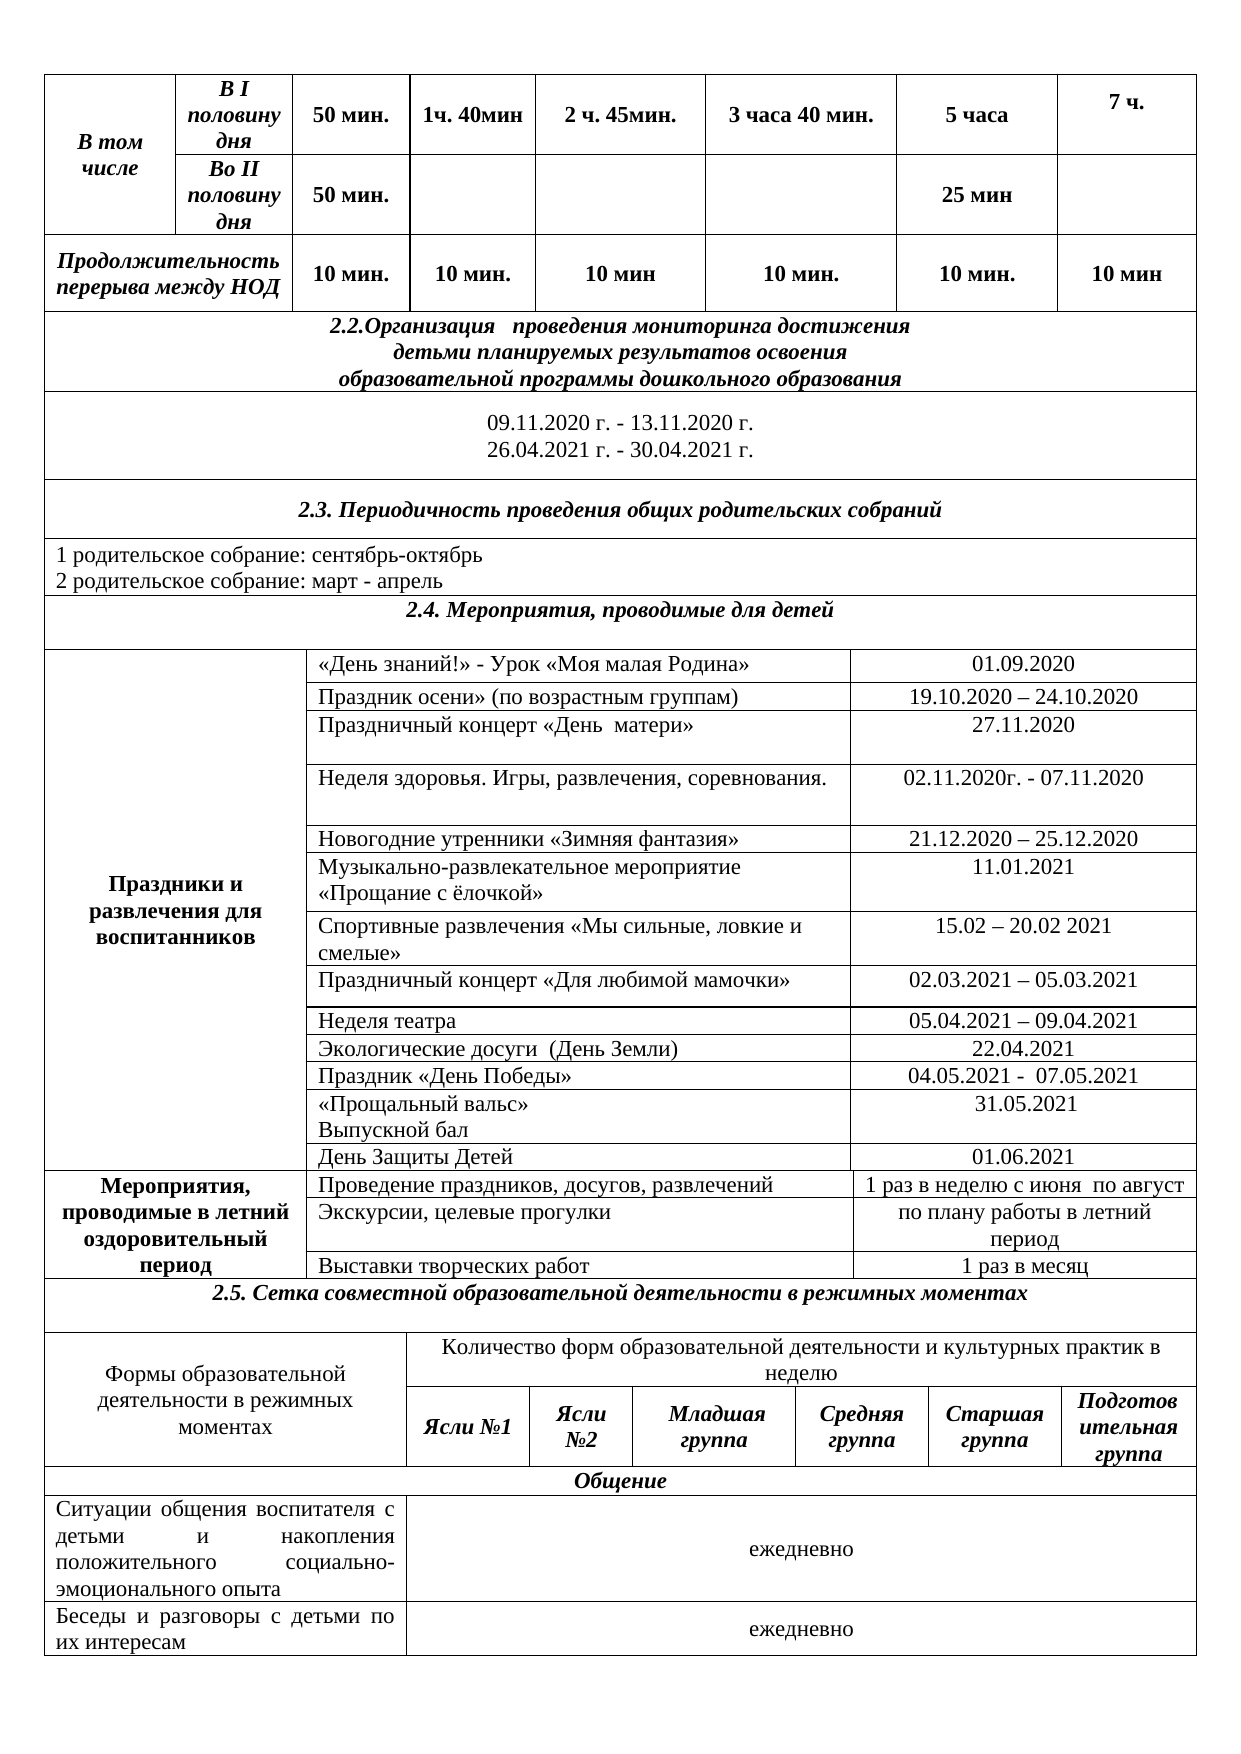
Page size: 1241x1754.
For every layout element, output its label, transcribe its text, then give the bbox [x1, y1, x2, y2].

table_cell ежедневно [407, 1602, 1196, 1655]
table_cell 10 мин [536, 235, 705, 311]
table_cell Формы образовательной деятельности в режимных моментах [45, 1333, 406, 1466]
table_cell 2.3. Периодичность проведения общих родительских собраний [45, 480, 1196, 538]
table_cell Общение [45, 1467, 1196, 1494]
table_cell 50 мин. [293, 75, 409, 154]
table_cell Экскурсии, целевые прогулки [307, 1198, 853, 1251]
table_cell 5 часа [897, 75, 1057, 154]
table_cell 1 раз в месяц [854, 1252, 1196, 1278]
table_cell Ясли №1 [407, 1387, 529, 1466]
table_cell 2.5. Сетка совместной образовательной деятельности в режимных моментах [45, 1279, 1196, 1332]
table_cell 11.01.2021 [851, 853, 1196, 911]
table_cell 2 ч. 45мин. [536, 75, 705, 154]
table_cell Во II половину дня [176, 155, 292, 234]
table_cell Праздники и развлечения для воспитанников [45, 650, 306, 1170]
table_cell 1ч. 40мин [411, 75, 535, 154]
table_cell Ясли №2 [530, 1387, 632, 1466]
table_cell 04.05.2021 - 07.05.2021 [851, 1062, 1196, 1089]
table_cell 02.11.2020г. - 07.11.2020 [851, 765, 1196, 824]
table_cell 01.09.2020 [851, 650, 1196, 682]
table_cell Подготовительная группа [1062, 1387, 1196, 1466]
table_cell 10 мин. [293, 235, 409, 311]
table_cell «День знаний!» - Урок «Моя малая Родина» [307, 650, 850, 682]
table_cell 15.02 – 20.02 2021 [851, 912, 1196, 965]
table_cell Проведение праздников, досугов, развлечений [307, 1171, 853, 1197]
table_cell Праздничный концерт «День матери» [307, 711, 850, 763]
table_cell 10 мин [1058, 235, 1196, 311]
table_cell Праздничный концерт «Для любимой мамочки» [307, 966, 850, 1006]
table_cell по плану работы в летний период [854, 1198, 1196, 1251]
table_cell День Защиты Детей [307, 1144, 850, 1170]
table_cell [536, 155, 705, 234]
table_cell 09.11.2020 г. - 13.11.2020 г. 26.04.2021 г. - 30.04.2021 г. [45, 392, 1196, 479]
table_cell Неделя театра [307, 1008, 850, 1034]
table_cell Музыкально-развлекательное мероприятие «Прощание с ёлочкой» [307, 853, 850, 911]
table_cell 2.2.Организация проведения мониторинга достижения детьми планируемых результатов освоения образовательной программы дошкольного образования [45, 312, 1196, 391]
table_cell Праздник «День Победы» [307, 1062, 850, 1089]
table_cell 10 мин. [411, 235, 535, 311]
table_cell 19.10.2020 – 24.10.2020 [851, 683, 1196, 710]
table_cell Ситуации общения воспитателя с детьми и накопления положительного социально-эмоционального опыта [45, 1496, 406, 1601]
table_cell 27.11.2020 [851, 711, 1196, 763]
table_cell 02.03.2021 – 05.03.2021 [851, 966, 1196, 1006]
table_cell 01.06.2021 [851, 1144, 1196, 1170]
table_cell Праздник осени» (по возрастным группам) [307, 683, 850, 710]
table_cell Количество форм образовательной деятельности и культурных практик в неделю [407, 1333, 1196, 1386]
table_cell 3 часа 40 мин. [706, 75, 896, 154]
table_cell 1 раз в неделю с июня по август [854, 1171, 1196, 1197]
table_cell Старшая группа [929, 1387, 1061, 1466]
table_cell «Прощальный вальс» Выпускной бал [307, 1090, 850, 1142]
table_cell 2.4. Мероприятия, проводимые для детей [45, 596, 1196, 649]
table_cell 22.04.2021 [851, 1035, 1196, 1061]
table_cell 7 ч. [1058, 75, 1196, 154]
table_cell Экологические досуги (День Земли) [307, 1035, 850, 1061]
table_cell В том числе [45, 75, 175, 234]
table_cell ежедневно [407, 1496, 1196, 1601]
table_cell 1 родительское собрание: сентябрь-октябрь 2 родительское собрание: март - апрель [45, 539, 1196, 595]
table_cell 10 мин. [706, 235, 896, 311]
table_cell 21.12.2020 – 25.12.2020 [851, 826, 1196, 852]
table_cell 50 мин. [293, 155, 409, 234]
table_cell [411, 155, 535, 234]
table_cell [706, 155, 896, 234]
table_cell Спортивные развлечения «Мы сильные, ловкие и смелые» [307, 912, 850, 965]
table_cell 05.04.2021 – 09.04.2021 [851, 1008, 1196, 1034]
table_cell 31.05.2021 [851, 1090, 1196, 1142]
table_cell Младшая группа [633, 1387, 795, 1466]
table_cell Выставки творческих работ [307, 1252, 853, 1278]
table_cell Неделя здоровья. Игры, развлечения, соревнования. [307, 765, 850, 824]
table_cell 25 мин [897, 155, 1057, 234]
table_cell В I половину дня [176, 75, 292, 154]
table_cell [1058, 155, 1196, 234]
table_cell Беседы и разговоры с детьми по их интересам [45, 1602, 406, 1655]
table_cell 10 мин. [897, 235, 1057, 311]
table_cell Мероприятия, проводимые в летний оздоровительный период [45, 1171, 306, 1278]
table_cell Продолжительность перерыва между НОД [45, 235, 292, 311]
table_cell Средняя группа [796, 1387, 928, 1466]
table_cell Новогодние утренники «Зимняя фантазия» [307, 826, 850, 852]
